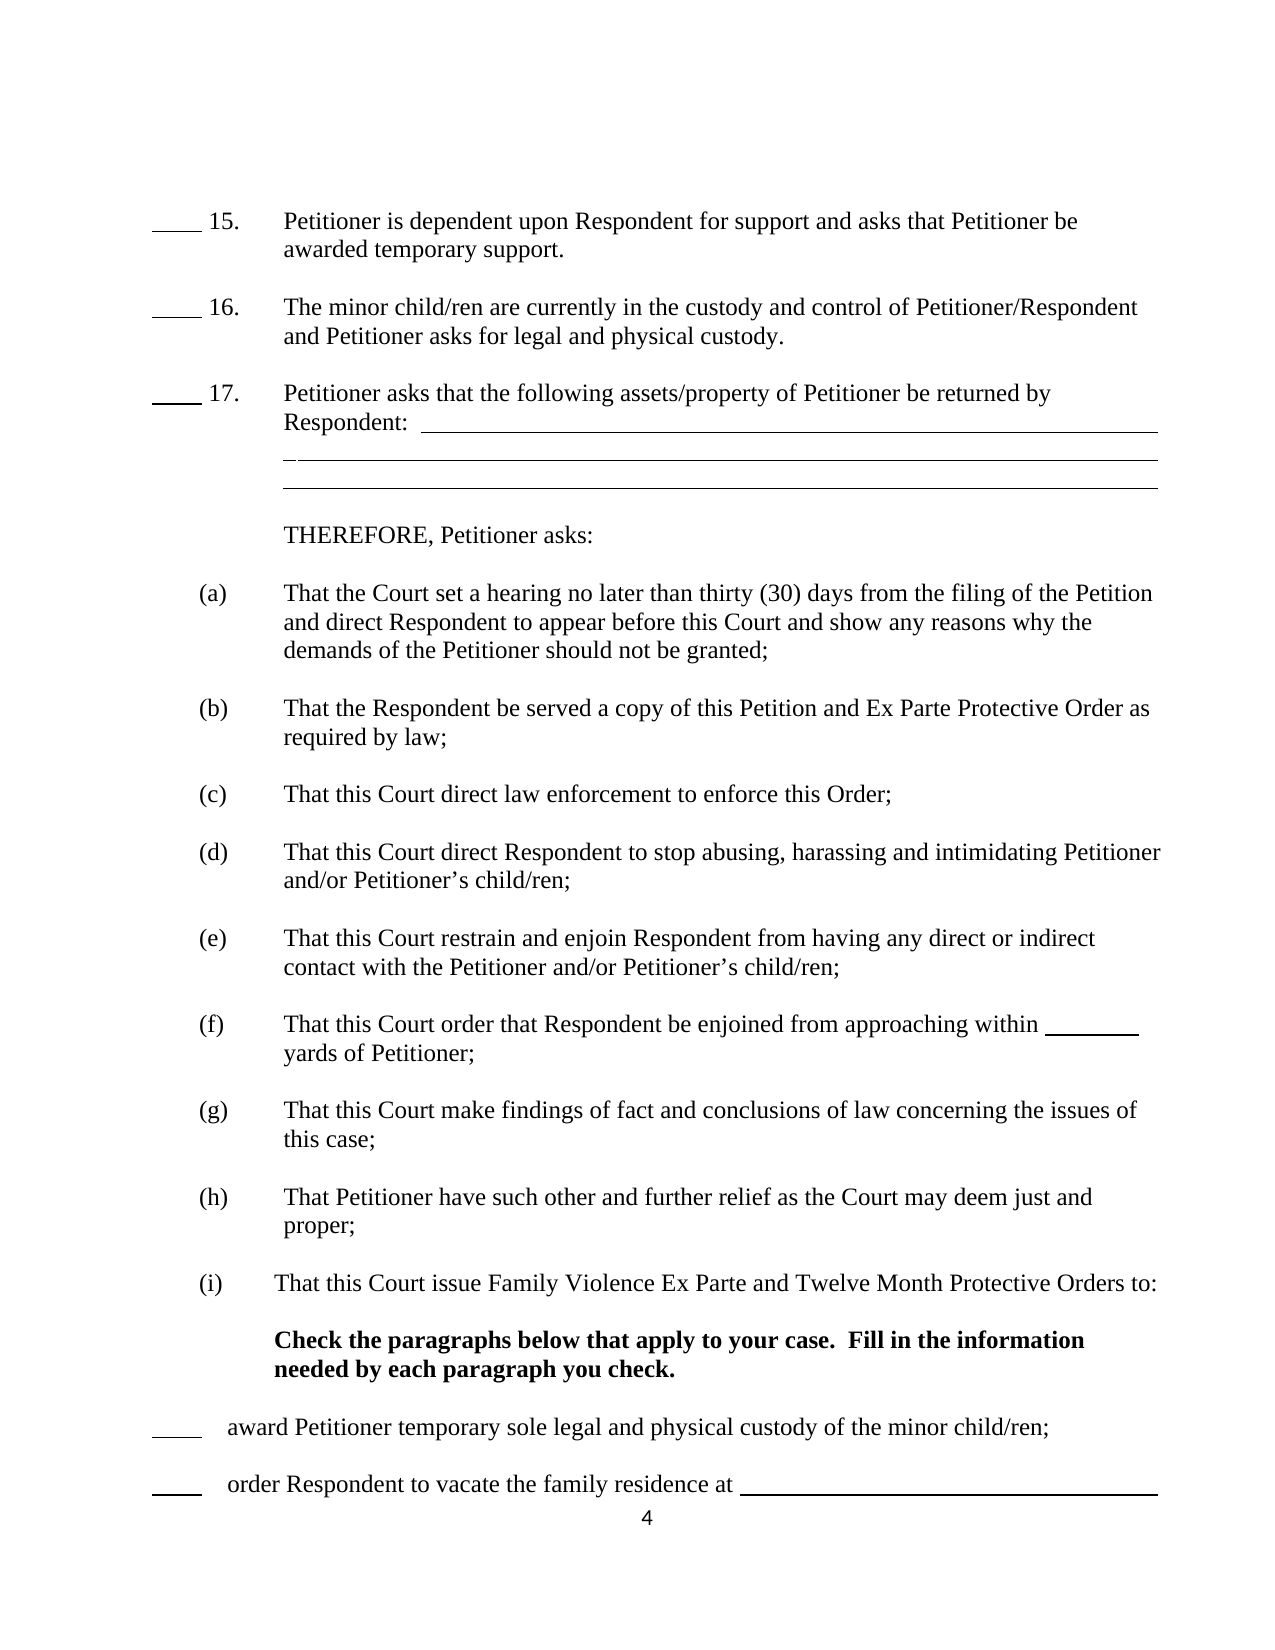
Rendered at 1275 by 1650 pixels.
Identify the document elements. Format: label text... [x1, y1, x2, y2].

text (g) That this Court make findings of fact and conclusions of law concerning the issues of this case; [199, 1096, 1162, 1153]
text (f) That this Court order that Respondent be enjoined from approaching within [199, 1009, 1162, 1038]
text THEREFORE, Petitioner asks: [152, 521, 1162, 549]
text 16. The minor child/ren are currently in the custody and control of Petitioner/Respondent and Petitioner asks for legal and physical custody. [152, 292, 1162, 349]
list That this Court issue Family Violence Ex Parte and Twelve Month Protective Orders to: [199, 1268, 1162, 1297]
text (c) That this Court direct law enforcement to enforce this Order; [199, 779, 1162, 808]
text award Petitioner temporary sole legal and physical custody of the minor child/ren; [152, 1412, 1162, 1441]
text 15. Petitioner is dependent upon Respondent for support and asks that Petitioner be awarded temporary support. [152, 206, 1162, 263]
text 17. Petitioner asks that the following assets/property of Petitioner be returned by Respondent: [152, 378, 1162, 436]
text (d) That this Court direct Respondent to stop abusing, harassing and intimidating Petitioner and/or Petitioner’s child/ren; [199, 837, 1162, 894]
text Check the paragraphs below that apply to your case. Fill in the information needed by each paragraph you check. [274, 1326, 1162, 1383]
text (e) That this Court restrain and enjoin Respondent from having any direct or indirect contact with the Petitioner and/or Petitioner’s child/ren; [199, 923, 1162, 981]
text (b) That the Respondent be served a copy of this Petition and Ex Parte Protective Order as required by law; [199, 693, 1162, 751]
text yards of Petitioner; [199, 1038, 1162, 1067]
text order Respondent to vacate the family residence at [152, 1469, 1162, 1498]
text (h) That Petitioner have such other and further relief as the Court may deem just and proper; [199, 1182, 1162, 1239]
text (a) That the Court set a hearing no later than thirty (30) days from the filing of the Petition and direct Respondent to appear before this Court and show any reasons why the demands of the Petitioner should not be granted; [199, 578, 1162, 664]
